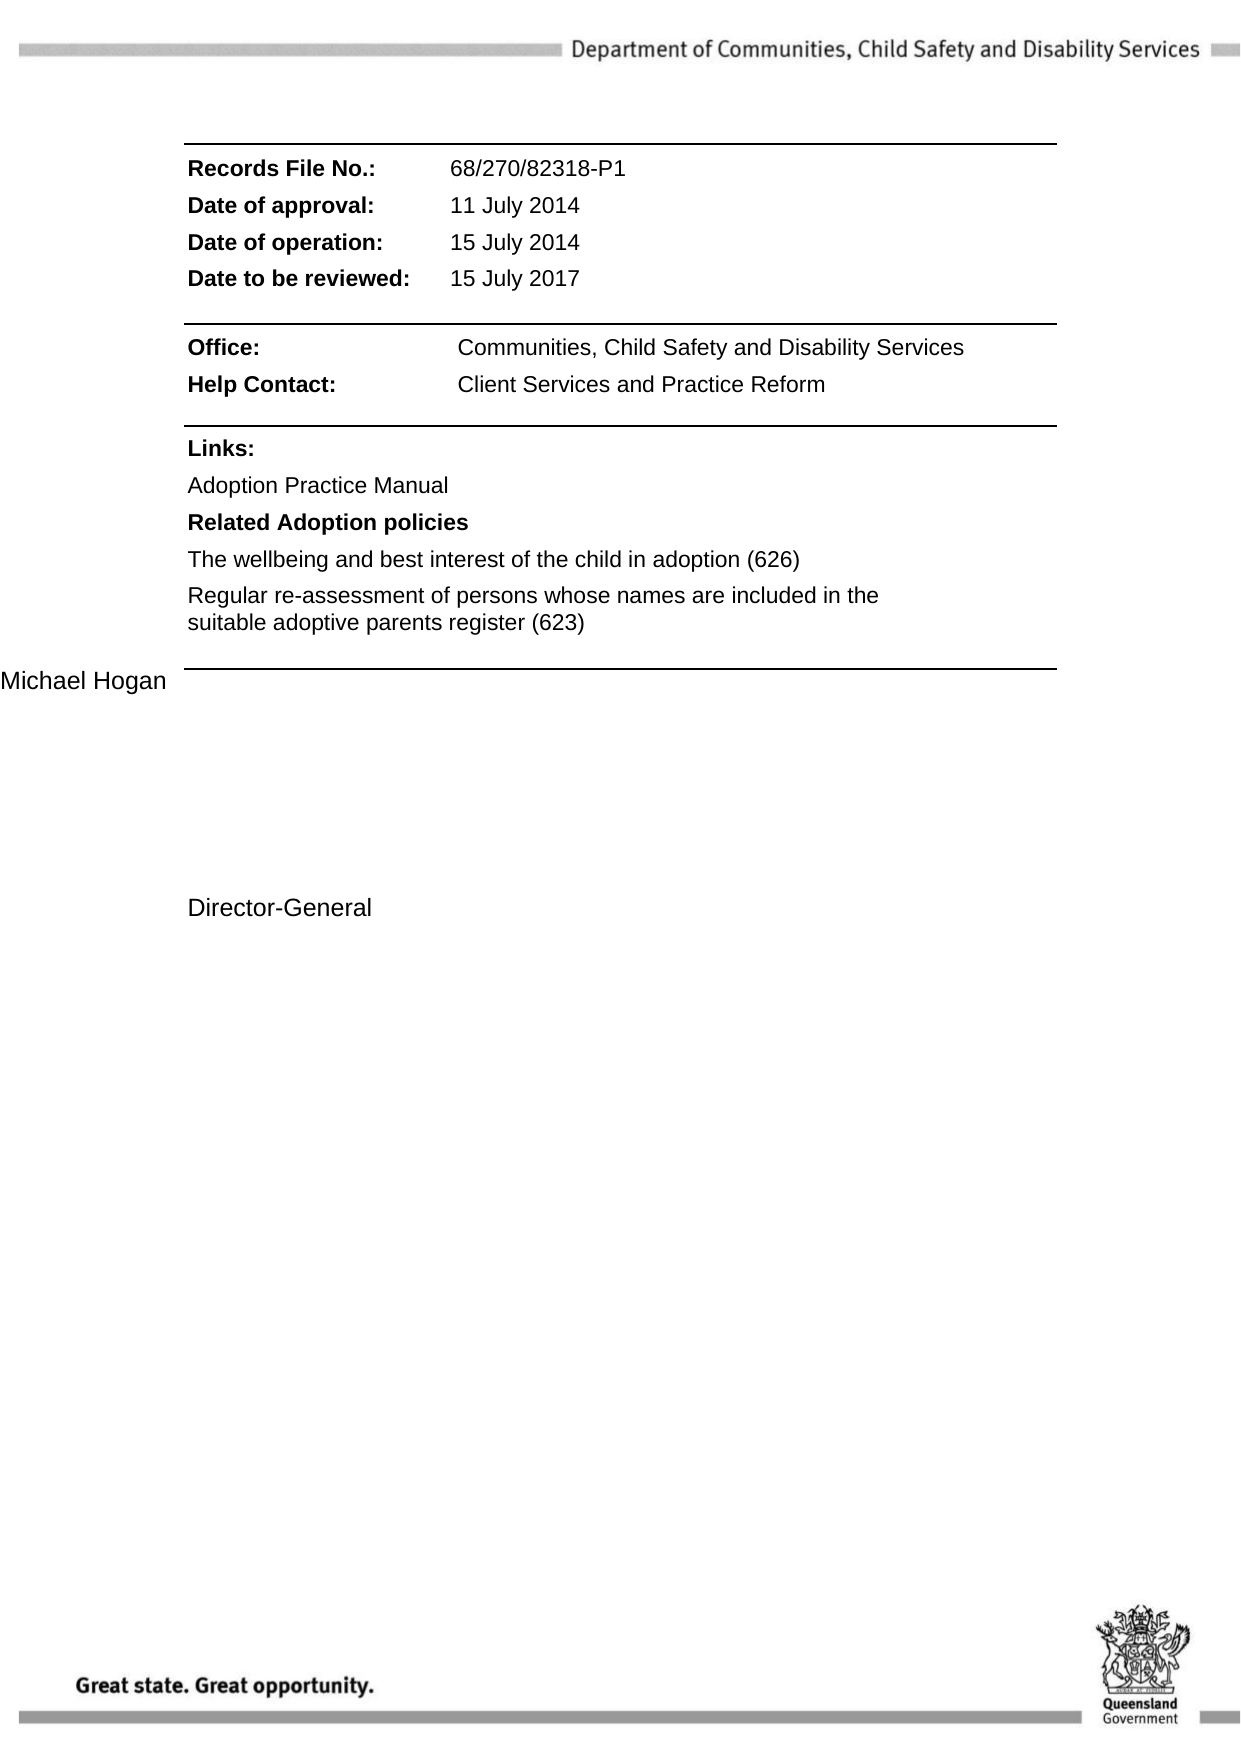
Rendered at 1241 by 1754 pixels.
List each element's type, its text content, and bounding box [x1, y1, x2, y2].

text Records File No.: 68/270/82318-P1 [187, 156, 1240, 181]
text Adoption Practice Manual [187, 473, 1240, 499]
picture [18, 32, 1241, 68]
text Michael Hogan Director-General [187, 820, 1240, 927]
text Links: [187, 436, 1240, 462]
text Help Contact: Client Services and Practice Reform [187, 372, 1240, 398]
text Date of approval: 11 July 2014 [187, 192, 1240, 218]
text The wellbeing and best interest of the child in adoption (626) [187, 546, 1240, 572]
text Office: Communities, Child Safety and Disability Services [187, 335, 1240, 361]
text Related Adoption policies [187, 509, 1240, 535]
text Date of operation: 15 July 2014 [187, 229, 1240, 255]
text Date to be reviewed: 15 July 2017 [187, 266, 1240, 292]
text Regular re-assessment of persons whose names are included in the suitable adoptive parents register (623) [187, 583, 963, 636]
picture [18, 1599, 1241, 1729]
